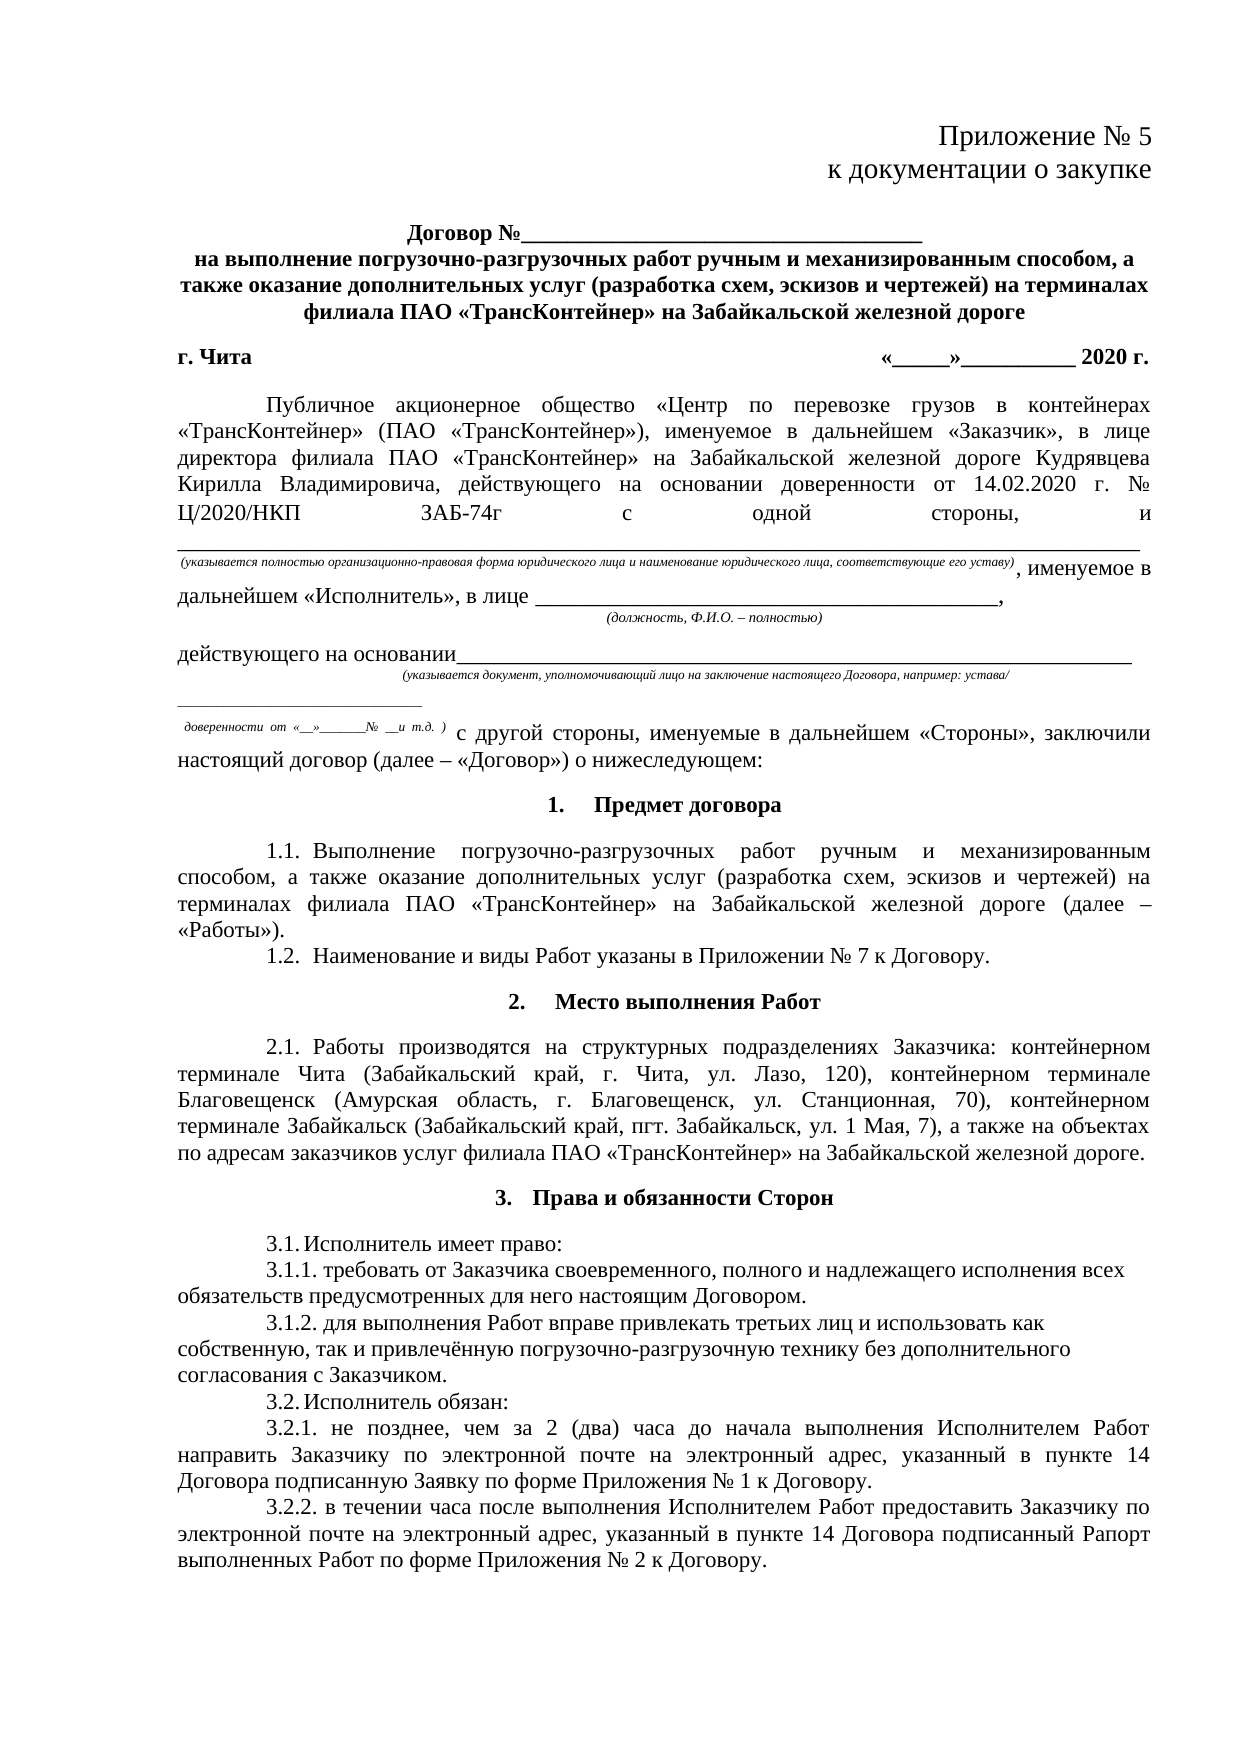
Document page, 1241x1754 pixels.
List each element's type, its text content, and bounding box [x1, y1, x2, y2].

list Место выполнения Работ [177, 988, 1152, 1014]
text (указывается полностью организационно-правовая форма юридического лица и наименование юридического лица, соответствующие его уставу), именуемое в дальнейшем «Исполнитель», в лице _____________________________________, [177, 554, 1152, 609]
text 3.2.2. в течении часа после выполнения Исполнителем Работ предоставить Заказчику по электронной почте на электронный адрес, указанный в пункте 14 Договора подписанный Рапорт выполненных Работ по форме Приложения № 2 к Договору. [177, 1493, 1152, 1572]
list Исполнитель обязан: [266, 1388, 1152, 1414]
text 3.2.1. не позднее, чем за 2 (два) часа до начала выполнения Исполнителем Работ направить Заказчику по электронной почте на электронный адрес, указанный в пункте 14 Договора подписанную Заявку по форме Приложения № 1 к Договору. [177, 1414, 1152, 1493]
text на выполнение погрузочно-разгрузочных работ ручным и механизированным способом, а также оказание дополнительных услуг (разработка схем, эскизов и чертежей) на терминалах филиала ПАО «ТрансКонтейнер» на Забайкальской железной дороге [177, 245, 1152, 324]
text 3.1.2. для выполнения Работ вправе привлекать третьих лиц и использовать как собственную, так и привлечённую погрузочно-разгрузочную технику без дополнительного согласования с Заказчиком. [177, 1309, 1152, 1388]
text к документации о закупке [177, 152, 1152, 185]
list Предмет договора [177, 791, 1152, 818]
text _____________________________________ [177, 693, 1152, 719]
text Публичное акционерное общество «Центр по перевозке грузов в контейнерах «ТрансКонтейнер» (ПАО «ТрансКонтейнер»), именуемое в дальнейшем «Заказчик», в лице директора филиала ПАО «ТрансКонтейнер» на Забайкальской железной дороге Кудрявцева Кирилла Владимировича, действующего на основании доверенности от 14.02.2020 г. № Ц/2020/НКП ЗАБ-74г с одной стороны, и _____________________________________________________________________________ [177, 391, 1152, 554]
list Выполнение погрузочно-разгрузочных работ ручным и механизированным способом, а также оказание дополнительных услуг (разработка схем, эскизов и чертежей) на терминалах филиала ПАО «ТрансКонтейнер» на Забайкальской железной дороге (далее – «Работы»). [177, 837, 1152, 942]
text 3.1.1. требовать от Заказчика своевременного, полного и надлежащего исполнения всех обязательств предусмотренных для него настоящим Договором. [177, 1256, 1152, 1309]
text Приложение № 5 [177, 118, 1152, 152]
text Договор №___________________________________ [177, 219, 1152, 245]
text доверенности от «__»_______№ __и т.д. ) с другой стороны, именуемые в дальнейшем «Стороны», заключили настоящий договор (далее – «Договор») о нижеследующем: [177, 719, 1152, 772]
list Наименование и виды Работ указаны в Приложении № 7 к Договору. [177, 942, 1152, 969]
list Права и обязанности Сторон [177, 1184, 1152, 1211]
text (должность, Ф.И.О. – полностью) [177, 609, 1152, 638]
text действующего на основании______________________________________________________ [177, 638, 1152, 667]
text г. Чита «_____»__________ 2020 г. [177, 343, 1152, 370]
text (указывается документ, уполномочивающий лицо на заключение настоящего Договора, например: устава/ [177, 667, 1152, 693]
list Работы производятся на структурных подразделениях Заказчика: контейнерном терминале Чита (Забайкальский край, г. Чита, ул. Лазо, 120), контейнерном терминале Благовещенск (Амурская область, г. Благовещенск, ул. Станционная, 70), контейнерном терминале Забайкальск (Забайкальский край, пгт. Забайкальск, ул. 1 Мая, 7), а также на объектах по адресам заказчиков услуг филиала ПАО «ТрансКонтейнер» на Забайкальской железной дороге. [177, 1033, 1152, 1165]
list Исполнитель имеет право: [266, 1230, 1152, 1256]
